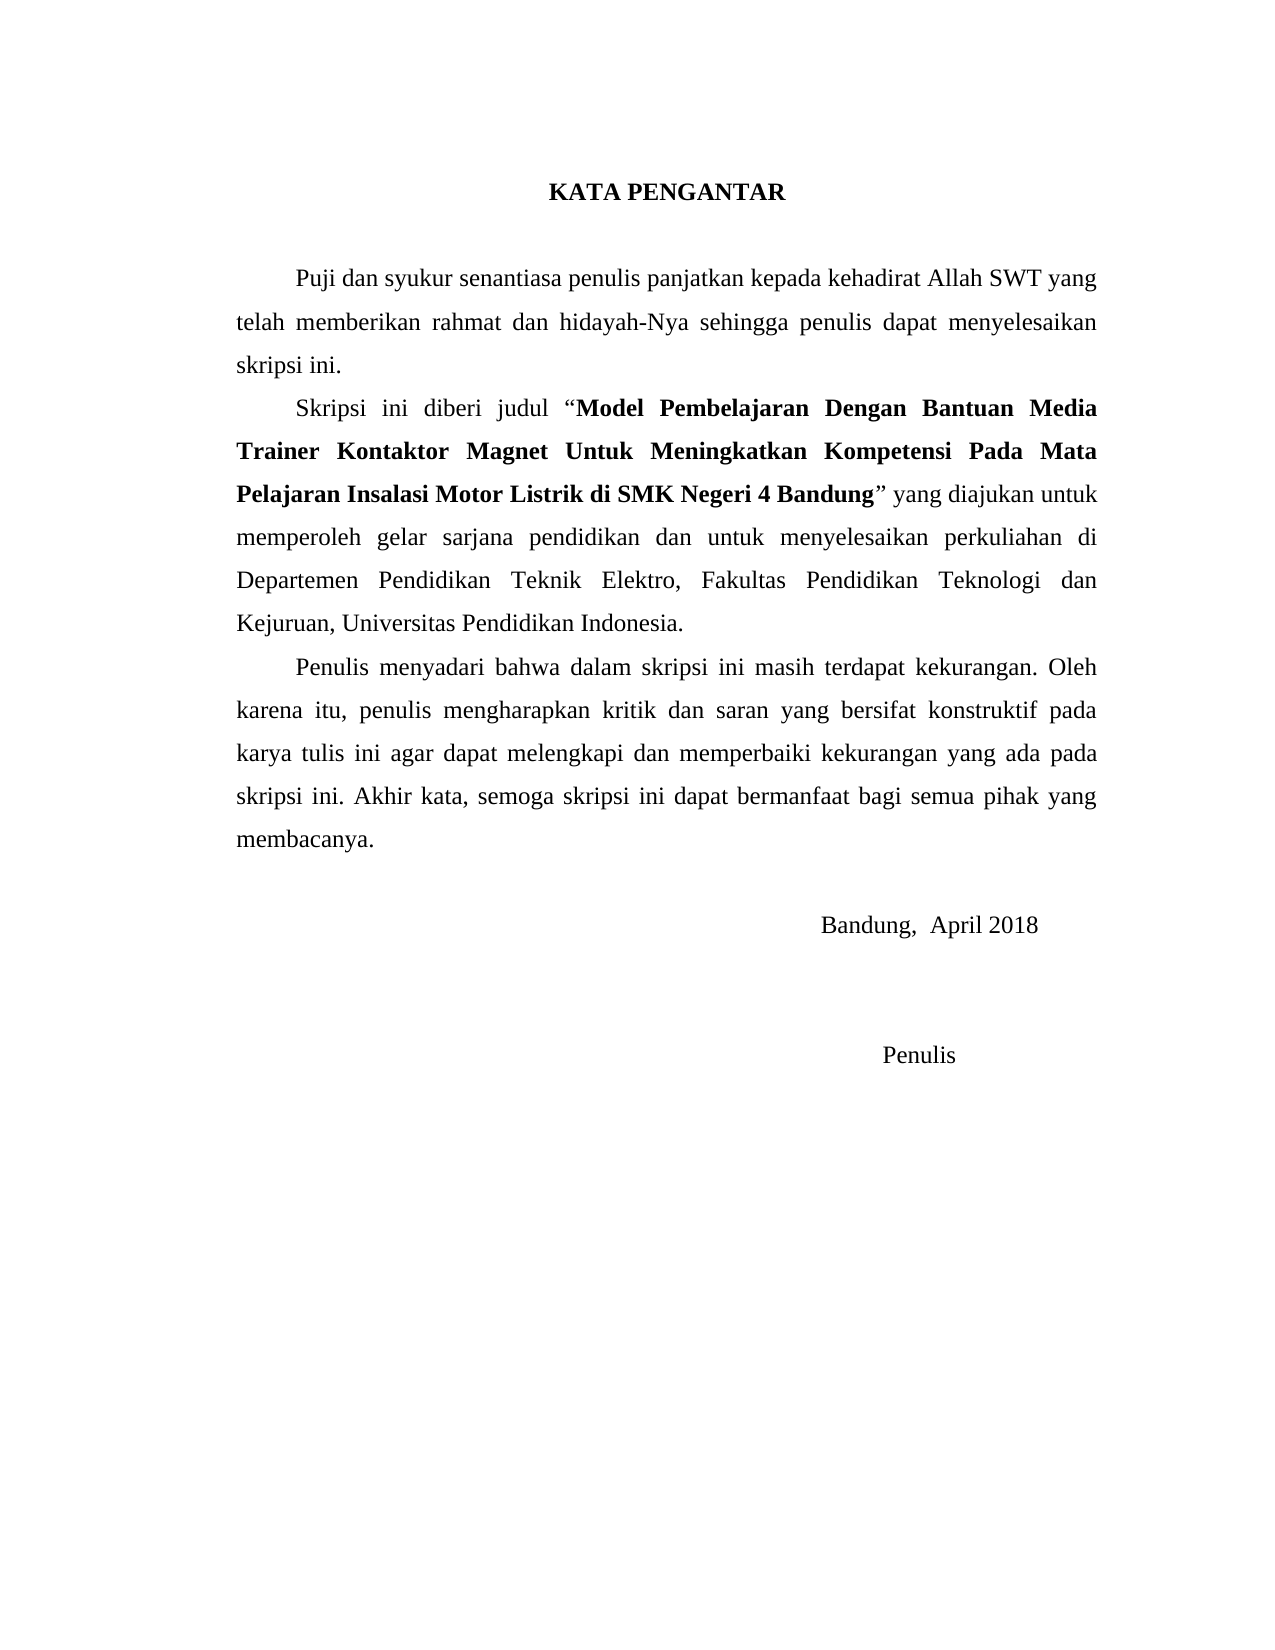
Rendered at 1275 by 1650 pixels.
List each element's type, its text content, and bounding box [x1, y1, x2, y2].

text Penulis [666, 1040, 1098, 1068]
text KATA PENGANTAR [236, 177, 1098, 206]
text Bandung, April 2018 [741, 910, 1098, 939]
text Puji dan syukur senantiasa penulis panjatkan kepada kehadirat Allah SWT yang telah memberikan rahmat dan hidayah-Nya sehingga penulis dapat menyelesaikan skripsi ini. [236, 263, 1098, 378]
text Skripsi ini diberi judul “Model Pembelajaran Dengan Bantuan Media Trainer Kontaktor Magnet Untuk Meningkatkan Kompetensi Pada Mata Pelajaran Insalasi Motor Listrik di SMK Negeri 4 Bandung” yang diajukan untuk memperoleh gelar sarjana pendidikan dan untuk menyelesaikan perkuliahan di Departemen Pendidikan Teknik Elektro, Fakultas Pendidikan Teknologi dan Kejuruan, Universitas Pendidikan Indonesia. [236, 393, 1098, 637]
text Penulis menyadari bahwa dalam skripsi ini masih terdapat kekurangan. Oleh karena itu, penulis mengharapkan kritik dan saran yang bersifat konstruktif pada karya tulis ini agar dapat melengkapi dan memperbaiki kekurangan yang ada pada skripsi ini. Akhir kata, semoga skripsi ini dapat bermanfaat bagi semua pihak yang membacanya. [236, 652, 1098, 853]
